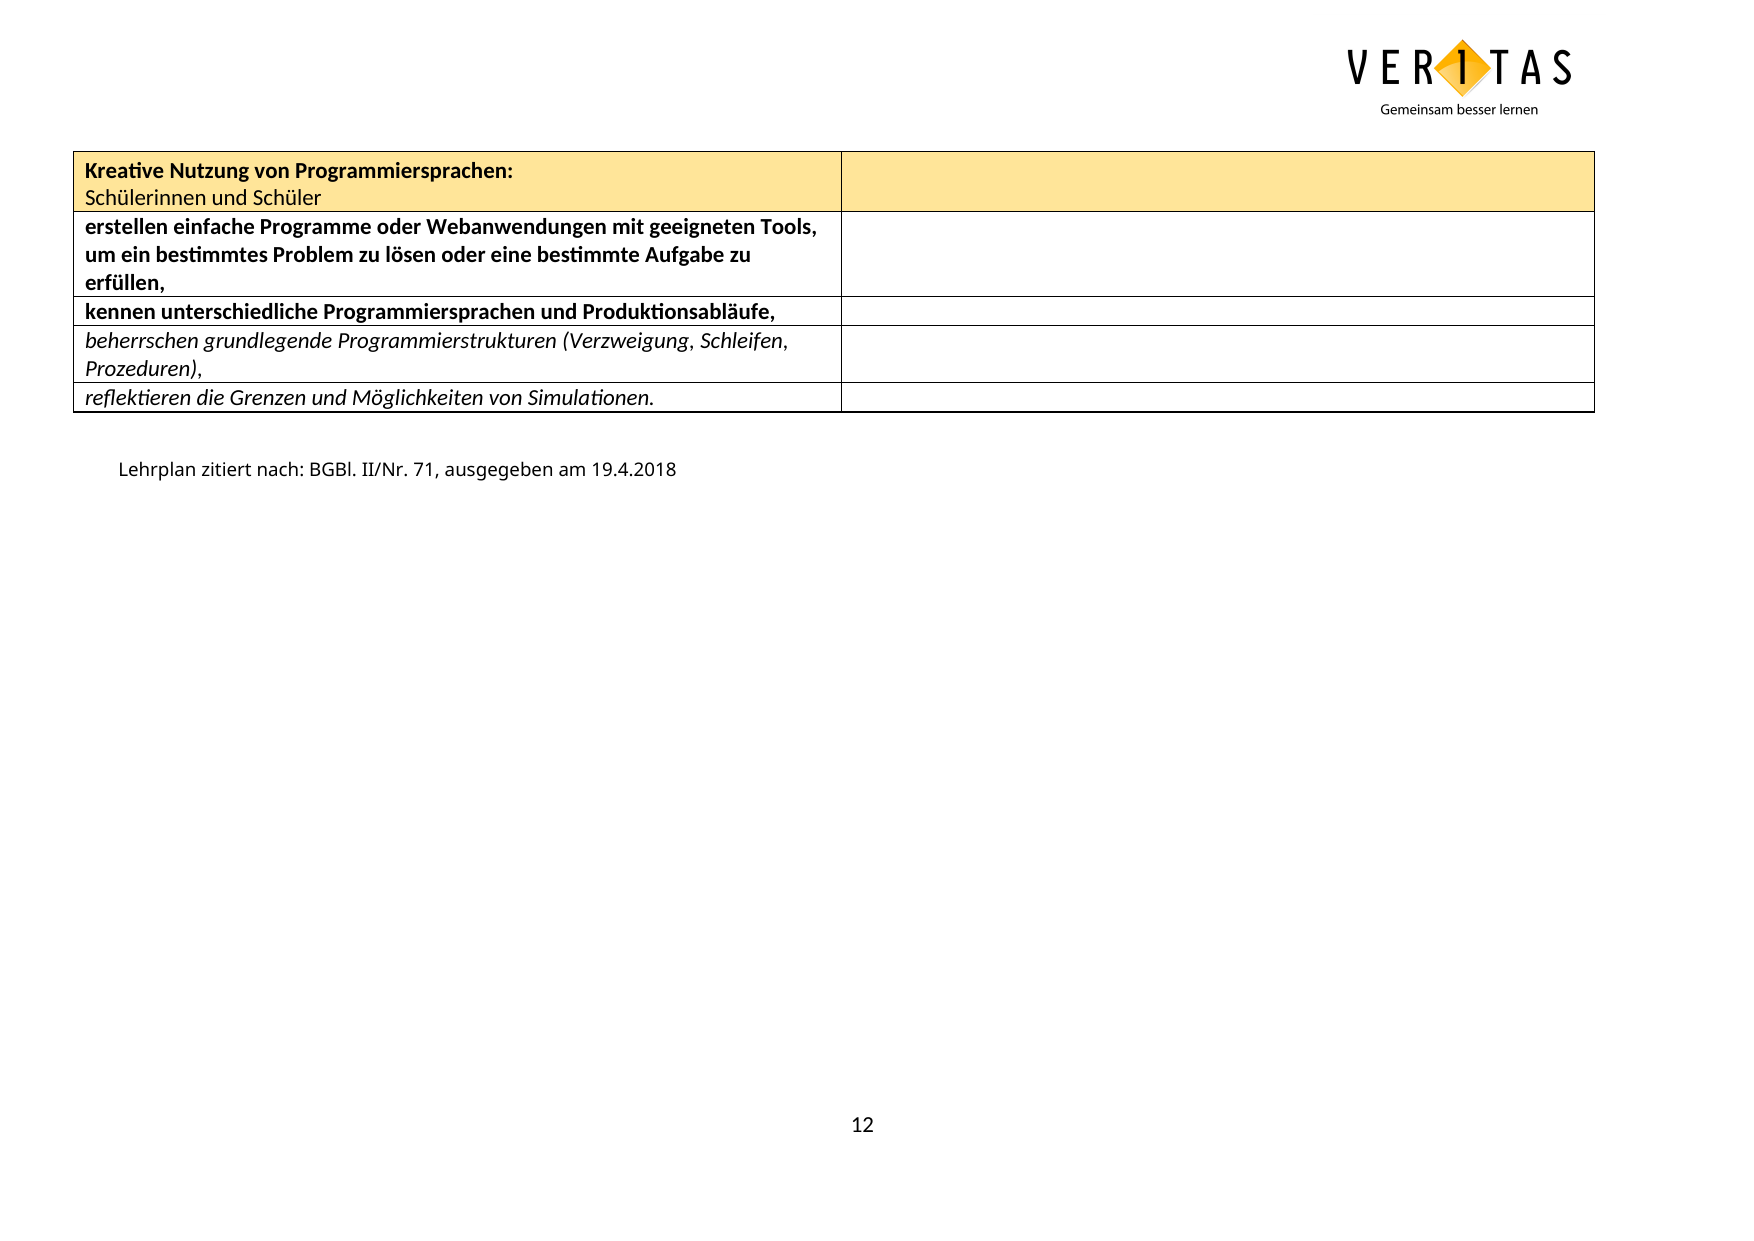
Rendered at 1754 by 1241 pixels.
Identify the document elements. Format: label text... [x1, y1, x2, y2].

table_cell reflektieren die Grenzen und Möglichkeiten von Simulationen. [74, 383, 841, 411]
table_cell [842, 297, 1594, 325]
table_cell beherrschen grundlegende Programmierstrukturen (Verzweigung, Schleifen, Prozeduren), [74, 326, 841, 382]
table_cell [842, 212, 1594, 296]
text Lehrplan zitiert nach: BGBl. II/Nr. 71, ausgegeben am 19.4.2018 [118, 457, 1606, 482]
table_cell [842, 326, 1594, 382]
table_header Kreative Nutzung von Programmiersprachen: Schülerinnen und Schüler [74, 152, 841, 211]
table_header [842, 152, 1594, 211]
table_cell [842, 383, 1594, 411]
table_cell kennen unterschiedliche Programmiersprachen und Produktionsabläufe, [74, 297, 841, 325]
picture [1312, 14, 1607, 151]
table_cell erstellen einfache Programme oder Webanwendungen mit geeigneten Tools, um ein bestimmtes Problem zu lösen oder eine bestimmte Aufgabe zu erfüllen, [74, 212, 841, 296]
